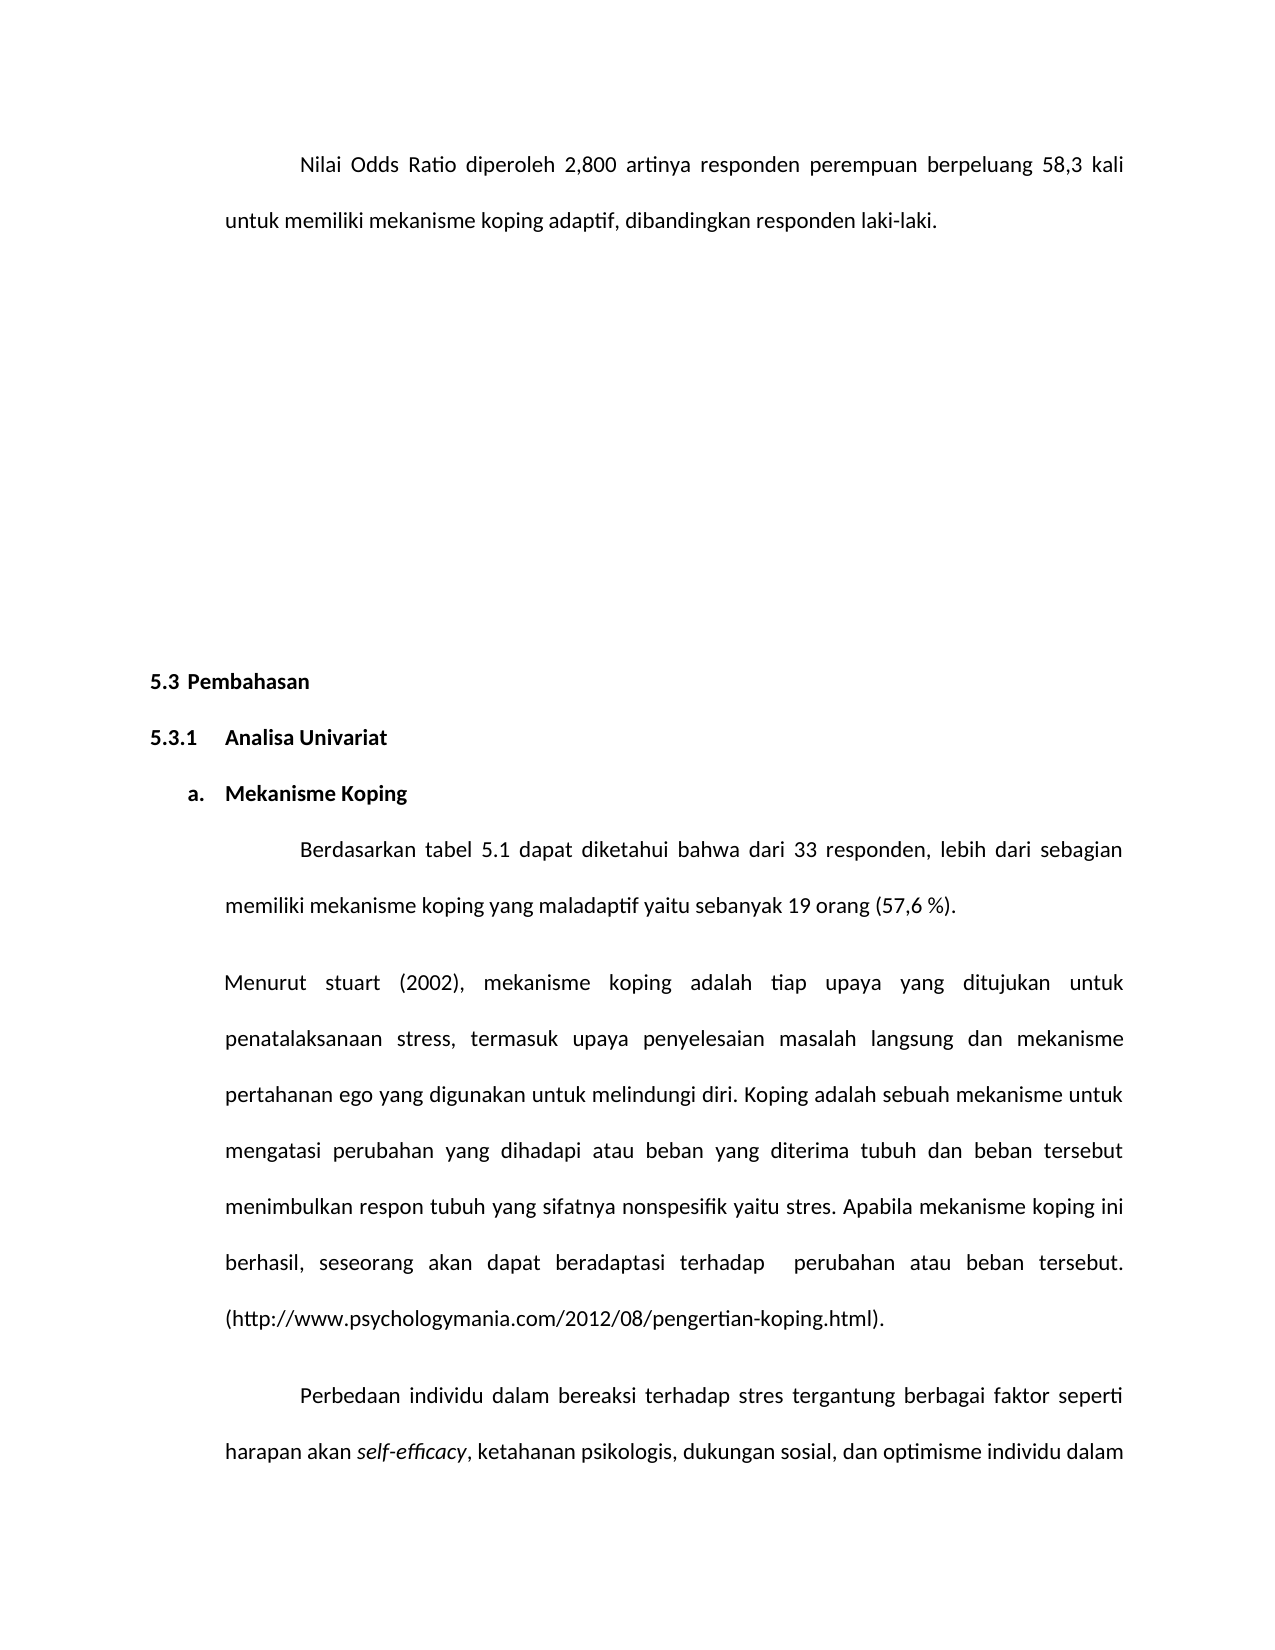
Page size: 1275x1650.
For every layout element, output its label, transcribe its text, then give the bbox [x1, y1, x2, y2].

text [225, 1381, 1125, 1466]
text Menurut stuart (2002), mekanisme koping adalah tiap upaya yang ditujukan untuk penatalaksanaan stress, termasuk upaya penyelesaian masalah langsung dan mekanisme pertahanan ego yang digunakan untuk melindungi diri. Koping adalah sebuah mekanisme untuk mengatasi perubahan yang dihadapi atau beban yang diterima tubuh dan beban tersebut menimbulkan respon tubuh yang sifatnya nonspesifik yaitu stres. Apabila mekanisme koping ini berhasil, seseorang akan dapat beradaptasi terhadap perubahan atau beban tersebut. (http://www.psychologymania.com/2012/08/pengertian-koping.html). [224, 968, 1125, 1333]
list Mekanisme Koping [187, 779, 1125, 807]
text Berdasarkan tabel 5.1 dapat diketahui bahwa dari 33 responden, lebih dari sebagian memiliki mekanisme koping yang maladaptif yaitu sebanyak 19 orang (57,6 %). [225, 835, 1125, 919]
list Pembahasan [150, 667, 1125, 695]
list Analisa Univariat [150, 723, 1125, 751]
text Nilai Odds Ratio diperoleh 2,800 artinya responden perempuan berpeluang 58,3 kali untuk memiliki mekanisme koping adaptif, dibandingkan responden laki-laki. [225, 150, 1125, 234]
